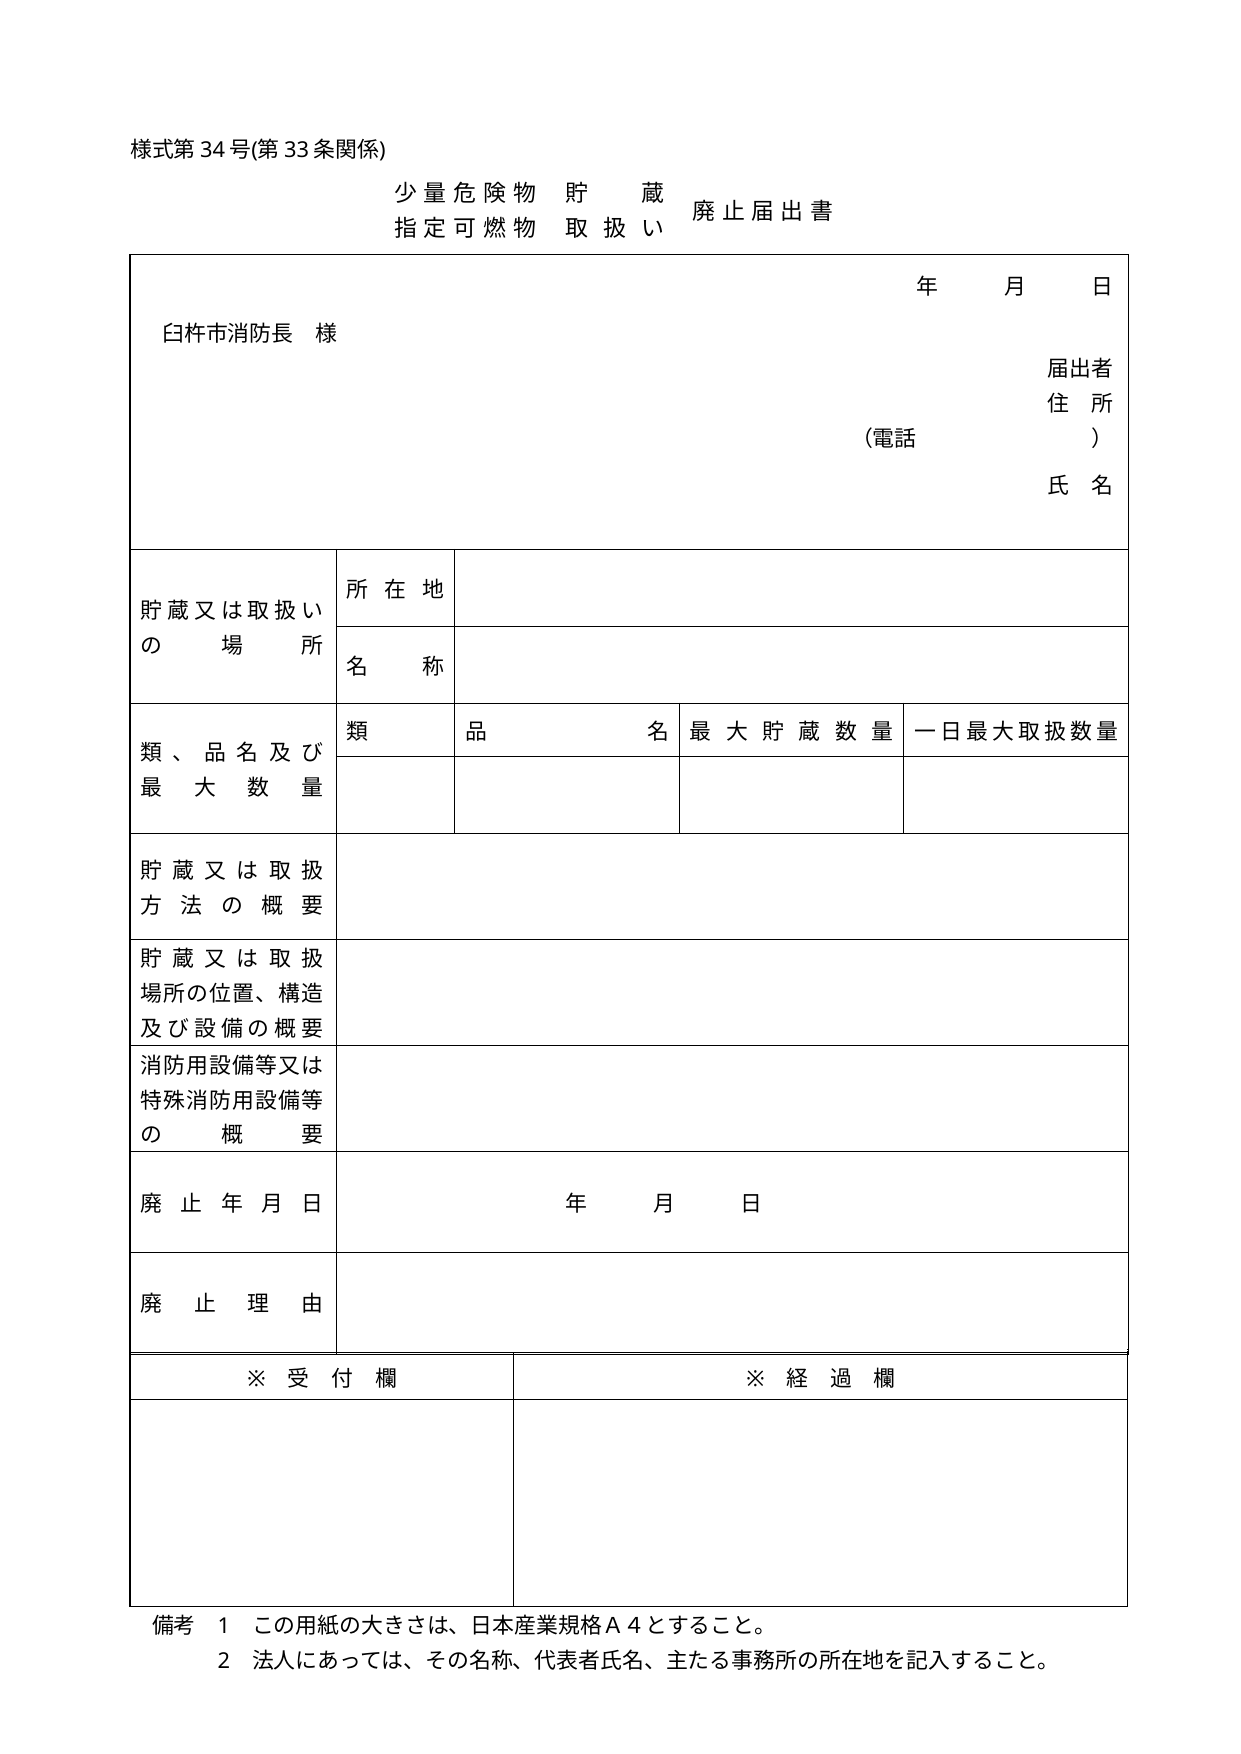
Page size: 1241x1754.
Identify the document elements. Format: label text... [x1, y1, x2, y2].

table_cell 貯蔵又は取扱い の場所 [131, 550, 336, 702]
table_cell 最大貯蔵数量 [680, 704, 903, 756]
table_cell 消防用設備等又は 特殊消防用設備等 の概要 [131, 1046, 336, 1151]
table_cell 年 月 日 臼杵市消防長 様 届出者 住 所 （電話 ） 氏 名 [131, 255, 1128, 549]
table_header 廃止届出書 [679, 165, 1128, 254]
table_cell [680, 757, 903, 832]
text 2 法人にあっては、その名称、代表者氏名、主たる事務所の所在地を記入すること。 [130, 1642, 1134, 1677]
table_cell [455, 627, 1128, 702]
table_cell [455, 757, 679, 832]
table_cell [904, 757, 1128, 832]
text 様式第34号(第33条関係) [130, 130, 1134, 165]
table_cell 類 [337, 704, 454, 756]
table_cell 廃止年月日 [131, 1152, 336, 1252]
table_cell [337, 1253, 1128, 1352]
table_cell 所在地 [337, 550, 454, 626]
text 備考 1 この用紙の大きさは、日本産業規格Ａ４とすること。 [130, 1607, 1134, 1642]
table_cell 貯蔵又は取扱 場所の位置、構造 及び設備の概要 [131, 940, 336, 1045]
table_cell 一日最大取扱数量 [904, 704, 1128, 756]
table_cell 廃止理由 [131, 1253, 336, 1352]
table_cell 名称 [337, 627, 454, 702]
table_cell ※ 受 付 欄 [131, 1355, 513, 1399]
table_cell [337, 757, 454, 832]
table_cell 品名 [455, 704, 679, 756]
table_cell [455, 550, 1128, 626]
table_cell [337, 1046, 1128, 1151]
table_cell [514, 1400, 1127, 1606]
table_cell 年 月 日 [337, 1152, 1128, 1252]
table_cell [131, 1400, 513, 1606]
table_cell ※ 経 過 欄 [514, 1355, 1127, 1399]
table_header 少量危険物 指定可燃物 [130, 165, 555, 254]
table_cell [337, 834, 1128, 939]
table_header 貯蔵 取扱い [555, 165, 679, 254]
table_cell [337, 940, 1128, 1045]
table_cell 貯蔵又は取扱 方法の概要 [131, 834, 336, 939]
table_cell 類、品名及び 最大数量 [131, 704, 336, 832]
